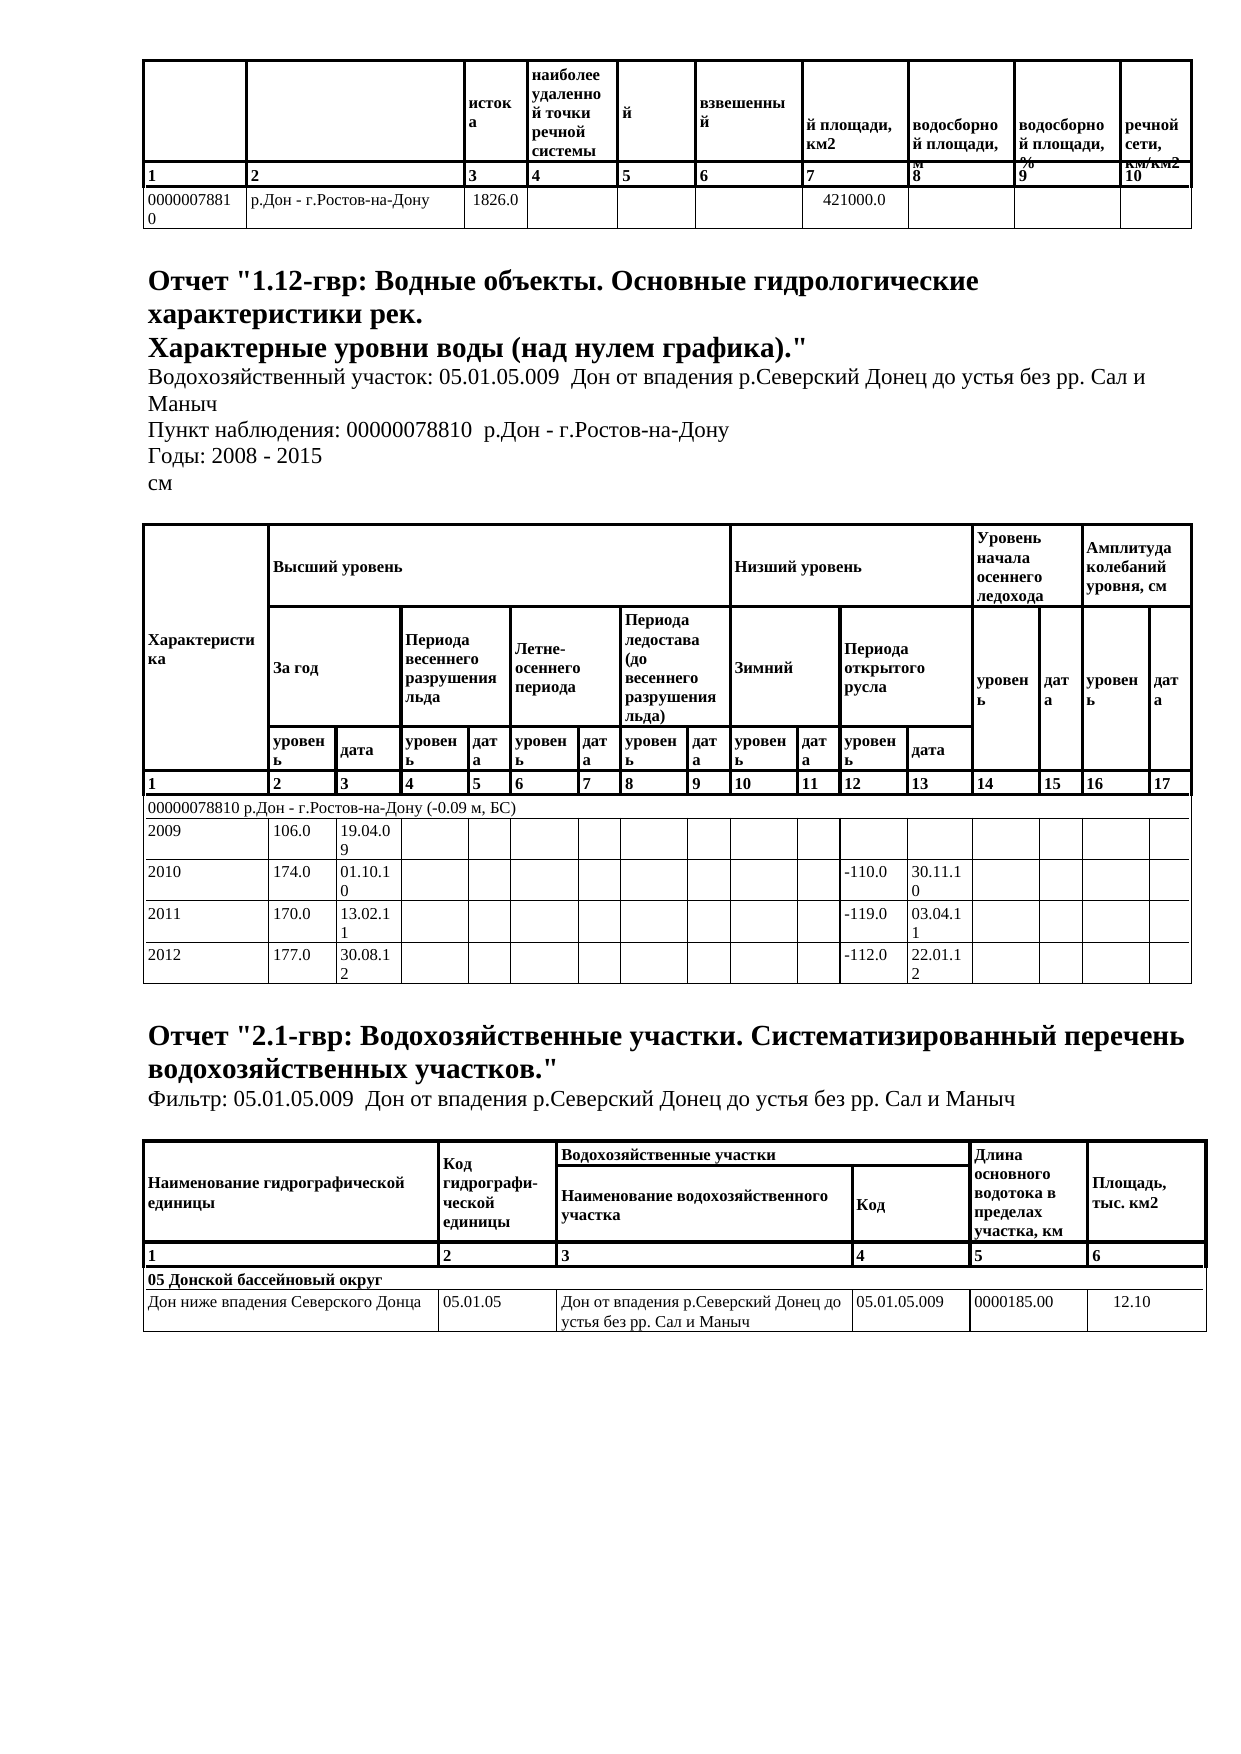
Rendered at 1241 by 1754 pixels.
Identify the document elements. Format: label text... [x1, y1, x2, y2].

table_cell дата [580, 728, 619, 769]
table_cell [798, 943, 839, 983]
table_cell [798, 860, 839, 900]
table_cell Код [854, 1167, 968, 1240]
table_cell [469, 860, 510, 900]
table_cell 05.01.05 [439, 1290, 556, 1331]
table_header Высший уровень [270, 526, 729, 605]
table_cell [731, 860, 797, 900]
table_cell 170.0 [269, 901, 336, 942]
table_cell [618, 188, 695, 228]
table_cell -110.0 [841, 860, 907, 900]
table_cell [731, 901, 797, 942]
table_cell [1150, 818, 1191, 859]
table_cell 5 [619, 163, 694, 184]
table_cell 2012 [144, 942, 268, 983]
text Годы: 2008 - 2015 см [148, 442, 1196, 495]
table_header Водохозяйственные участки [558, 1143, 968, 1164]
table_cell [1150, 900, 1191, 942]
table_cell 3 [466, 163, 526, 184]
table_header Площадь, тыс. км2 [1089, 1143, 1204, 1240]
text Пункт наблюдения: 00000078810 р.Дон - г.Ростов-на-Дону [148, 416, 1196, 442]
table_header Амплитуда колебаний уровня, см [1084, 526, 1190, 605]
table_cell [621, 860, 687, 900]
table_header Наименование гидрографической единицы [145, 1143, 437, 1240]
table_cell [469, 819, 510, 859]
table_cell 1 [145, 772, 267, 793]
table_cell 1 [145, 163, 245, 184]
table_cell За год [270, 608, 399, 725]
table_cell 9 [1016, 163, 1119, 184]
table_cell [798, 901, 839, 942]
table_cell 13 [909, 772, 971, 793]
table_cell 8 [910, 163, 1013, 184]
table_header Низший уровень [732, 526, 971, 605]
table_cell 10 [1122, 163, 1190, 184]
table_cell Средне-взвешенный [697, 62, 801, 160]
table_cell [402, 819, 468, 859]
table_header Уровень начала осеннего ледохода [974, 526, 1081, 605]
table_cell 2 [248, 163, 463, 184]
table_cell Зимний [732, 608, 838, 725]
table_cell [1015, 188, 1120, 228]
table_cell [528, 188, 617, 228]
table_cell 6 [512, 772, 577, 793]
table_cell [688, 943, 730, 983]
table_header Длина основного водотока в пределах участка, км [972, 1143, 1086, 1240]
table_cell 6 [1089, 1244, 1204, 1265]
table_cell [511, 943, 578, 983]
table_cell [579, 901, 620, 942]
table_cell [908, 819, 972, 859]
table_cell 05.01.05.009 [853, 1290, 969, 1331]
table_cell Периода ледостава (до весеннего разрушения льда) [622, 608, 729, 725]
table_cell дата [470, 728, 509, 769]
table_cell 2009 [144, 818, 268, 859]
table_cell 7 [804, 163, 907, 184]
table_cell Дон от впадения р.Северский Донец до устья без рр. Сал и Маныч [557, 1290, 852, 1331]
table_cell [909, 188, 1014, 228]
table_cell уровень [403, 728, 467, 769]
table_cell 12 [842, 772, 906, 793]
text Фильтр: 05.01.05.009 Дон от впадения р.Северский Донец до устья без рр. Сал и Маныч [148, 1085, 1196, 1111]
table_cell [469, 943, 510, 983]
table_cell Средний [619, 62, 694, 160]
table_cell 17 [1151, 772, 1190, 793]
table_cell [973, 943, 1039, 983]
table_cell [579, 943, 620, 983]
table_cell 4 [854, 1244, 968, 1265]
table_cell [731, 943, 797, 983]
table_cell 2010 [144, 859, 268, 900]
table_cell [973, 901, 1039, 942]
table_cell 03.04.11 [908, 901, 972, 942]
table_cell [1040, 901, 1082, 942]
table_cell дата [338, 728, 399, 769]
text Водохозяйственный участок: 05.01.05.009 Дон от впадения р.Северский Донец до устья без рр. Сал и Маныч [148, 363, 1196, 416]
table_cell [1150, 942, 1191, 983]
table_cell 1 [145, 1244, 437, 1265]
table_cell 14 [974, 772, 1038, 793]
table_cell 30.11.10 [908, 860, 972, 900]
table_cell -112.0 [841, 943, 907, 983]
table_cell дата [689, 728, 729, 769]
table_cell 9 [689, 772, 729, 793]
table_cell [402, 860, 468, 900]
table_cell [841, 819, 907, 859]
table_header Код гидрографи- ческой единицы [440, 1143, 555, 1240]
table_cell [688, 901, 730, 942]
table_cell 11 [799, 772, 838, 793]
table_cell 0000185.00 [971, 1290, 1087, 1331]
table_cell [511, 901, 578, 942]
table_cell 6 [697, 163, 801, 184]
table_cell [511, 860, 578, 900]
table_cell 2 [440, 1244, 555, 1265]
table_cell От истока [466, 62, 526, 160]
table_cell [621, 819, 687, 859]
table_cell 13.02.11 [337, 901, 401, 942]
table_cell 174.0 [269, 860, 336, 900]
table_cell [529, 62, 616, 160]
table_cell [511, 819, 578, 859]
table_cell [579, 860, 620, 900]
table_cell [579, 819, 620, 859]
table_cell 05 Донской бассейновый округ [144, 1265, 1206, 1289]
table_cell [469, 901, 510, 942]
table_cell 5 [470, 772, 509, 793]
table_cell 22.01.12 [908, 943, 972, 983]
table_cell [402, 901, 468, 942]
text Отчет "2.1-гвр: Водохозяйственные участки. Систематизированный перечень водохозяйственных участков." [148, 1018, 1196, 1085]
table_cell -119.0 [841, 901, 907, 942]
table_cell [1083, 819, 1149, 859]
table_cell [688, 819, 730, 859]
table_cell [1040, 819, 1082, 859]
table_cell 1826.0 [465, 188, 527, 228]
table_cell 00000078810 р.Дон - г.Ростов-на-Дону (-0.09 м, БС) [144, 793, 1191, 817]
table_cell [798, 819, 839, 859]
table_cell 30.08.12 [337, 943, 401, 983]
table_cell [402, 943, 468, 983]
table_cell [1040, 860, 1082, 900]
table_cell 3 [558, 1244, 851, 1265]
table_cell Периода открытого русла [842, 608, 971, 725]
table_cell 3 [338, 772, 399, 793]
table_cell Периода весеннего разрушения льда [403, 608, 509, 725]
table_cell уровень [732, 728, 796, 769]
table_header Характеристика [145, 526, 267, 769]
table_cell [696, 188, 802, 228]
table_cell дата [1041, 608, 1081, 769]
table_cell уровень [974, 608, 1038, 769]
table_cell уровень [842, 728, 906, 769]
table_cell 19.04.09 [337, 819, 401, 859]
table_cell 4 [403, 772, 467, 793]
table_cell [1083, 860, 1149, 900]
text Отчет "1.12-гвр: Водные объекты. Основные гидрологические характеристики рек. [148, 263, 1196, 330]
table_cell 00000078810 [144, 185, 246, 228]
table_cell 2 [270, 772, 334, 793]
table_cell [621, 943, 687, 983]
table_cell 2011 [144, 900, 268, 942]
table_cell 15 [1041, 772, 1081, 793]
table_cell [1150, 859, 1191, 900]
table_cell р.Дон - г.Ростов-на-Дону [247, 188, 464, 228]
table_cell 12.10 [1088, 1289, 1206, 1331]
table_cell Наименование водохозяйственного участка [558, 1167, 851, 1240]
table_cell 01.10.10 [337, 860, 401, 900]
table_cell 7 [580, 772, 619, 793]
table_cell 4 [529, 163, 616, 184]
table_cell дата [909, 728, 971, 769]
table_cell [1121, 185, 1191, 228]
table_cell 421000.0 [803, 188, 908, 228]
table_cell Летне-осеннего периода [512, 608, 619, 725]
table_cell 10 [732, 772, 796, 793]
table_cell 5 [972, 1244, 1086, 1265]
table_cell [973, 819, 1039, 859]
table_cell [621, 901, 687, 942]
table_cell дата [1151, 608, 1190, 769]
table_cell уровень [512, 728, 577, 769]
table_cell [731, 819, 797, 859]
table_cell Дон ниже впадения Северского Донца [144, 1289, 438, 1331]
table_cell 8 [622, 772, 686, 793]
table_cell уровень [1084, 608, 1148, 769]
table_cell [1083, 943, 1149, 983]
table_cell 16 [1084, 772, 1148, 793]
table_cell 106.0 [269, 819, 336, 859]
text Характерные уровни воды (над нулем графика)." [148, 330, 1196, 363]
table_cell [973, 860, 1039, 900]
table_cell уровень [270, 728, 334, 769]
table_cell дата [799, 728, 838, 769]
table_cell уровень [622, 728, 686, 769]
table_cell [1083, 901, 1149, 942]
table_cell [688, 860, 730, 900]
table_cell [1040, 943, 1082, 983]
table_cell 177.0 [269, 943, 336, 983]
